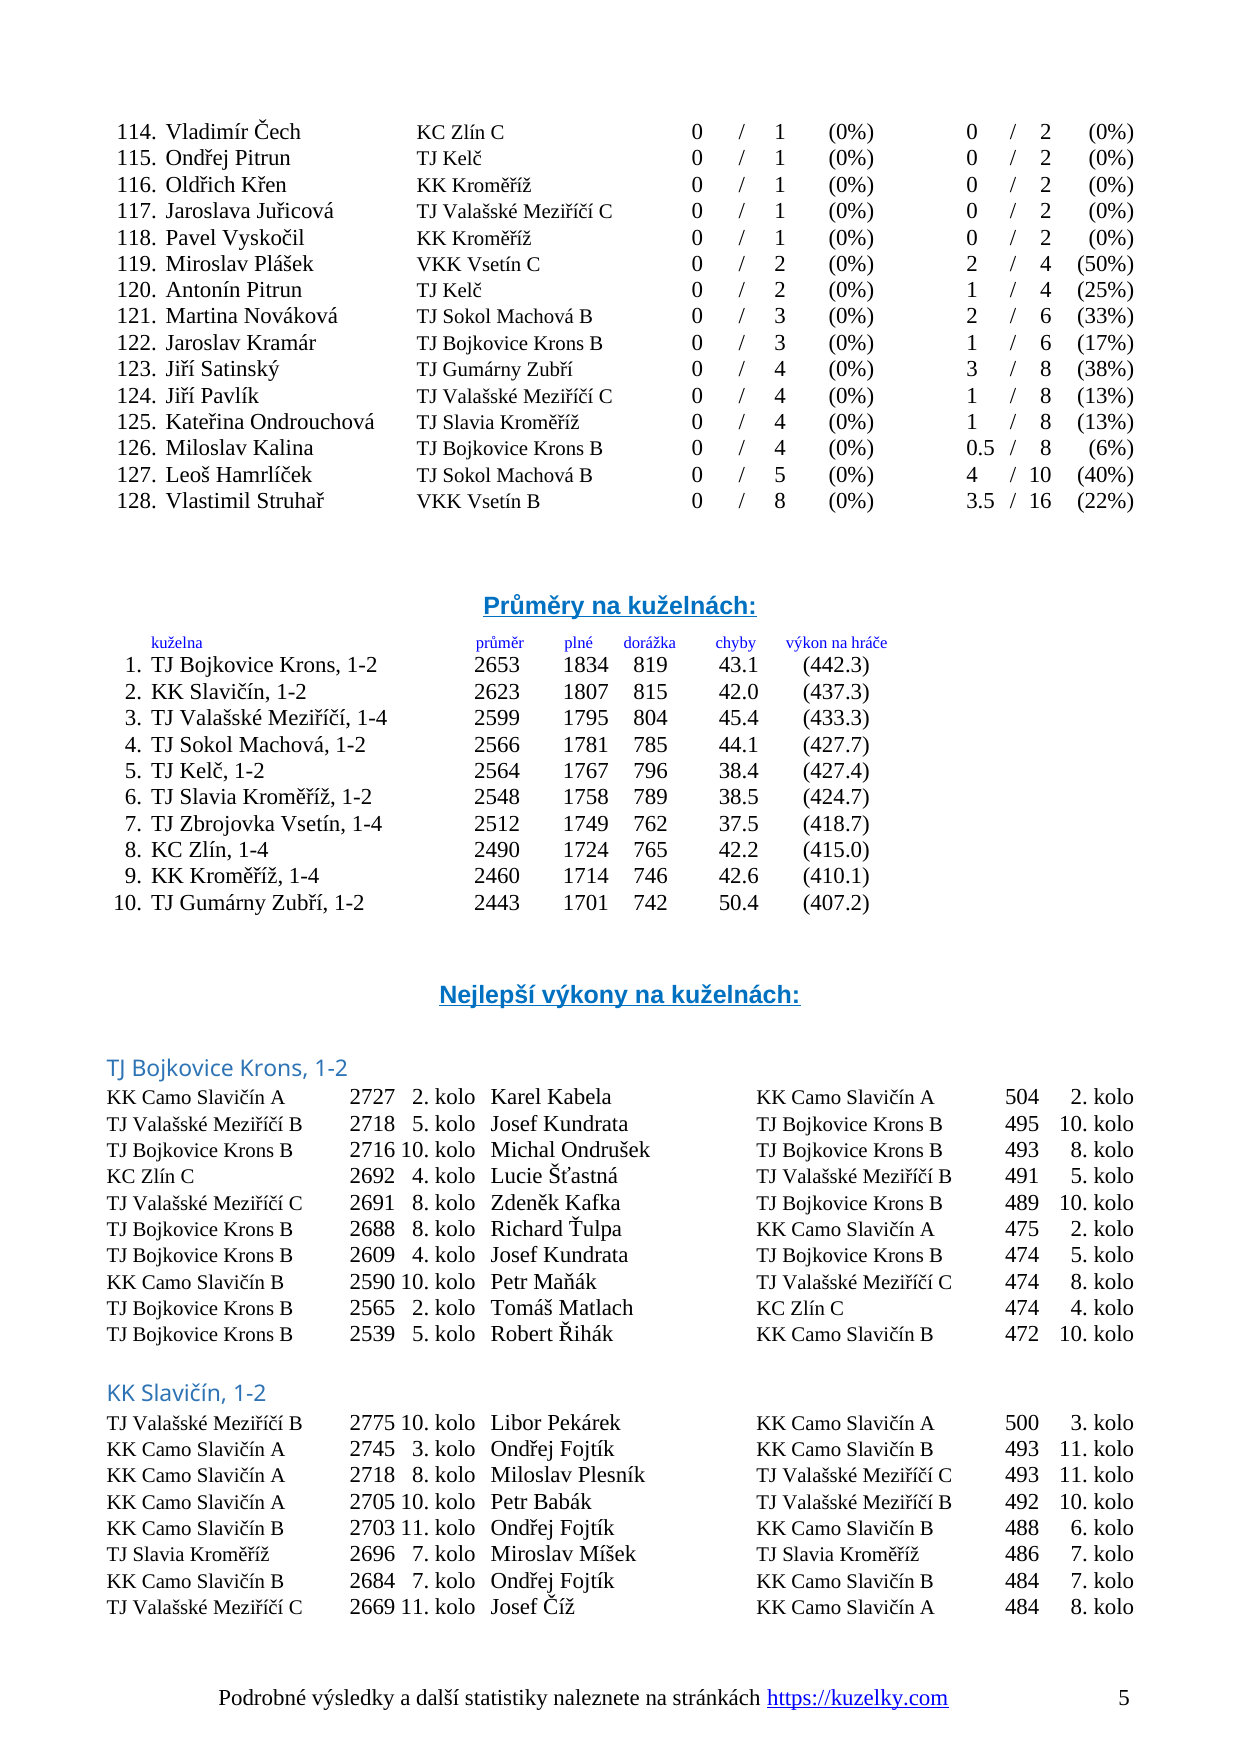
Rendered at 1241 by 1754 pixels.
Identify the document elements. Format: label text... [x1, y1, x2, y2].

text TJ Bojkovice Krons B 2688 8. kolo Richard Ťulpa KK Camo Slavičín A 475 2. kolo [106, 1215, 1134, 1241]
text 3. TJ Valašské Meziříčí, 1-4 2599 1795 804 45.4 (433.3) [106, 704, 1134, 731]
subtitle TJ Bojkovice Krons, 1-2 [106, 1052, 1134, 1083]
text Průměry na kuželnách: [94, 591, 1145, 620]
text TJ Valašské Meziříčí B 2775 10. kolo Libor Pekárek KK Camo Slavičín A 500 3. kolo [106, 1409, 1134, 1435]
text 119. Miroslav Plášek VKK Vsetín C 0 / 2 (0%) 2 / 4 (50%) [106, 250, 1134, 276]
text 5. TJ Kelč, 1-2 2564 1767 796 38.4 (427.4) [106, 757, 1134, 783]
text TJ Bojkovice Krons B 2565 2. kolo Tomáš Matlach KC Zlín C 474 4. kolo [106, 1294, 1134, 1321]
text kuželna průměr plné dorážka chyby výkon na hráče [106, 632, 1134, 652]
text 9. KK Kroměříž, 1-4 2460 1714 746 42.6 (410.1) [106, 862, 1134, 889]
text Nejlepší výkony na kuželnách: [94, 980, 1145, 1009]
subtitle KK Slavičín, 1-2 [106, 1377, 1134, 1409]
text KK Camo Slavičín A 2705 10. kolo Petr Babák TJ Valašské Meziříčí B 492 10. kolo [106, 1488, 1134, 1514]
text TJ Valašské Meziříčí B 2718 5. kolo Josef Kundrata TJ Bojkovice Krons B 495 10. kolo [106, 1110, 1134, 1136]
text KK Camo Slavičín B 2703 11. kolo Ondřej Fojtík KK Camo Slavičín B 488 6. kolo [106, 1514, 1134, 1540]
text 10. TJ Gumárny Zubří, 1-2 2443 1701 742 50.4 (407.2) [106, 889, 1134, 915]
text 123. Jiří Satinský TJ Gumárny Zubří 0 / 4 (0%) 3 / 8 (38%) [106, 355, 1134, 382]
text TJ Valašské Meziříčí C 2691 8. kolo Zdeněk Kafka TJ Bojkovice Krons B 489 10. kolo [106, 1189, 1134, 1215]
text 116. Oldřich Křen KK Kroměříž 0 / 1 (0%) 0 / 2 (0%) [106, 171, 1134, 197]
text 121. Martina Nováková TJ Sokol Machová B 0 / 3 (0%) 2 / 6 (33%) [106, 303, 1134, 329]
text KK Camo Slavičín A 2718 8. kolo Miloslav Plesník TJ Valašské Meziříčí C 493 11. kolo [106, 1461, 1134, 1488]
text 6. TJ Slavia Kroměříž, 1-2 2548 1758 789 38.5 (424.7) [106, 783, 1134, 810]
text TJ Bojkovice Krons B 2539 5. kolo Robert Řihák KK Camo Slavičín B 472 10. kolo [106, 1321, 1134, 1347]
text 115. Ondřej Pitrun TJ Kelč 0 / 1 (0%) 0 / 2 (0%) [106, 144, 1134, 171]
text 8. KC Zlín, 1-4 2490 1724 765 42.2 (415.0) [106, 836, 1134, 862]
text 120. Antonín Pitrun TJ Kelč 0 / 2 (0%) 1 / 4 (25%) [106, 276, 1134, 303]
text 2. KK Slavičín, 1-2 2623 1807 815 42.0 (437.3) [106, 678, 1134, 704]
text TJ Slavia Kroměříž 2696 7. kolo Miroslav Míšek TJ Slavia Kroměříž 486 7. kolo [106, 1540, 1134, 1567]
text 125. Kateřina Ondrouchová TJ Slavia Kroměříž 0 / 4 (0%) 1 / 8 (13%) [106, 408, 1134, 434]
text 126. Miloslav Kalina TJ Bojkovice Krons B 0 / 4 (0%) 0.5 / 8 (6%) [106, 434, 1134, 461]
text KC Zlín C 2692 4. kolo Lucie Šťastná TJ Valašské Meziříčí B 491 5. kolo [106, 1162, 1134, 1189]
text 4. TJ Sokol Machová, 1-2 2566 1781 785 44.1 (427.7) [106, 731, 1134, 757]
text 117. Jaroslava Juřicová TJ Valašské Meziříčí C 0 / 1 (0%) 0 / 2 (0%) [106, 197, 1134, 223]
text 114. Vladimír Čech KC Zlín C 0 / 1 (0%) 0 / 2 (0%) [106, 118, 1134, 144]
text 127. Leoš Hamrlíček TJ Sokol Machová B 0 / 5 (0%) 4 / 10 (40%) [106, 461, 1134, 487]
text 124. Jiří Pavlík TJ Valašské Meziříčí C 0 / 4 (0%) 1 / 8 (13%) [106, 382, 1134, 408]
text 128. Vlastimil Struhař VKK Vsetín B 0 / 8 (0%) 3.5 / 16 (22%) [106, 487, 1134, 513]
text 118. Pavel Vyskočil KK Kroměříž 0 / 1 (0%) 0 / 2 (0%) [106, 223, 1134, 250]
text KK Camo Slavičín B 2590 10. kolo Petr Maňák TJ Valašské Meziříčí C 474 8. kolo [106, 1268, 1134, 1294]
text TJ Bojkovice Krons B 2716 10. kolo Michal Ondrušek TJ Bojkovice Krons B 493 8. kolo [106, 1136, 1134, 1162]
text 7. TJ Zbrojovka Vsetín, 1-4 2512 1749 762 37.5 (418.7) [106, 810, 1134, 836]
text KK Camo Slavičín A 2745 3. kolo Ondřej Fojtík KK Camo Slavičín B 493 11. kolo [106, 1435, 1134, 1461]
text TJ Valašské Meziříčí C 2669 11. kolo Josef Číž KK Camo Slavičín A 484 8. kolo [106, 1593, 1134, 1619]
text KK Camo Slavičín A 2727 2. kolo Karel Kabela KK Camo Slavičín A 504 2. kolo [106, 1083, 1134, 1110]
text 1. TJ Bojkovice Krons, 1-2 2653 1834 819 43.1 (442.3) [106, 652, 1134, 678]
text KK Camo Slavičín B 2684 7. kolo Ondřej Fojtík KK Camo Slavičín B 484 7. kolo [106, 1567, 1134, 1593]
text TJ Bojkovice Krons B 2609 4. kolo Josef Kundrata TJ Bojkovice Krons B 474 5. kolo [106, 1241, 1134, 1268]
text 122. Jaroslav Kramár TJ Bojkovice Krons B 0 / 3 (0%) 1 / 6 (17%) [106, 329, 1134, 355]
